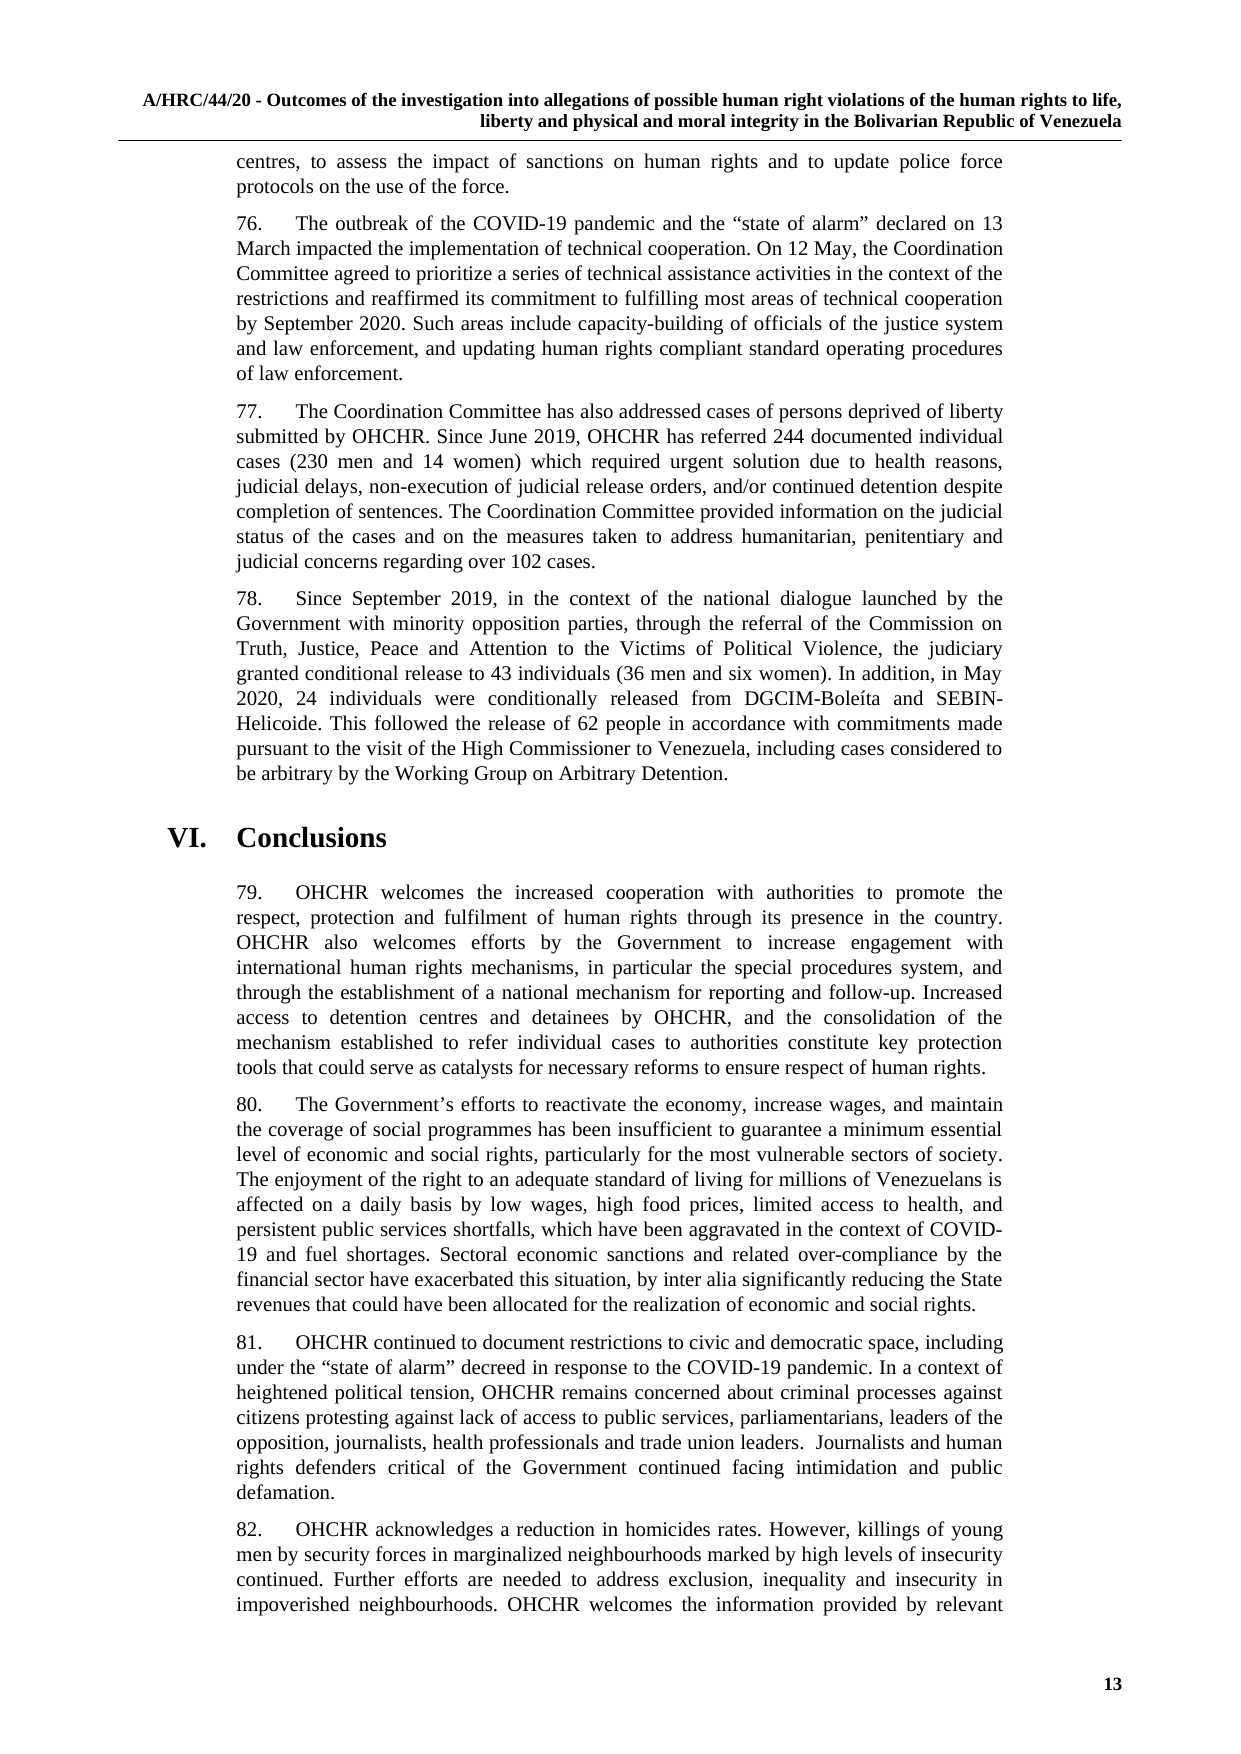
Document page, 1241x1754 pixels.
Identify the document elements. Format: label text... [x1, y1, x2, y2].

text VI. Conclusions [118, 823, 1004, 854]
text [236, 148, 1004, 198]
text 77. The Coordination Committee has also addressed cases of persons deprived of liberty submitted by OHCHR. Since June 2019, OHCHR has referred 244 documented individual cases (230 men and 14 women) which required urgent solution due to health reasons, judicial delays, non-execution of judicial release orders, and/or continued detention despite completion of sentences. The Coordination Committee provided information on the judicial status of the cases and on the measures taken to address humanitarian, penitentiary and judicial concerns regarding over 102 cases. [236, 398, 1004, 573]
text 79. OHCHR welcomes the increased cooperation with authorities to promote the respect, protection and fulfilment of human rights through its presence in the country. OHCHR also welcomes efforts by the Government to increase engagement with international human rights mechanisms, in particular the special procedures system, and through the establishment of a national mechanism for reporting and follow-up. Increased access to detention centres and detainees by OHCHR, and the consolidation of the mechanism established to refer individual cases to authorities constitute key protection tools that could serve as catalysts for necessary reforms to ensure respect of human rights. [236, 879, 1004, 1079]
text 81. OHCHR continued to document restrictions to civic and democratic space, including under the “state of alarm” decreed in response to the COVID-19 pandemic. In a context of heightened political tension, OHCHR remains concerned about criminal processes against citizens protesting against lack of access to public services, parliamentarians, leaders of the opposition, journalists, health professionals and trade union leaders. Journalists and human rights defenders critical of the Government continued facing intimidation and public defamation. [236, 1329, 1004, 1504]
text 80. The Government’s efforts to reactivate the economy, increase wages, and maintain the coverage of social programmes has been insufficient to guarantee a minimum essential level of economic and social rights, particularly for the most vulnerable sectors of society. The enjoyment of the right to an adequate standard of living for millions of Venezuelans is affected on a daily basis by low wages, high food prices, limited access to health, and persistent public services shortfalls, which have been aggravated in the context of COVID-19 and fuel shortages. Sectoral economic sanctions and related over-compliance by the financial sector have exacerbated this situation, by inter alia significantly reducing the State revenues that could have been allocated for the realization of economic and social rights. [236, 1091, 1004, 1316]
text 76. The outbreak of the COVID-19 pandemic and the “state of alarm” declared on 13 March impacted the implementation of technical cooperation. On 12 May, the Coordination Committee agreed to prioritize a series of technical assistance activities in the context of the restrictions and reaffirmed its commitment to fulfilling most areas of technical cooperation by September 2020. Such areas include capacity-building of officials of the justice system and law enforcement, and updating human rights compliant standard operating procedures of law enforcement. [236, 210, 1004, 385]
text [236, 1516, 1004, 1616]
text 78. Since September 2019, in the context of the national dialogue launched by the Government with minority opposition parties, through the referral of the Commission on Truth, Justice, Peace and Attention to the Victims of Political Violence, the judiciary granted conditional release to 43 individuals (36 men and six women). In addition, in May 2020, 24 individuals were conditionally released from DGCIM-Boleíta and SEBIN-Helicoide. This followed the release of 62 people in accordance with commitments made pursuant to the visit of the High Commissioner to Venezuela, including cases considered to be arbitrary by the Working Group on Arbitrary Detention. [236, 585, 1004, 785]
